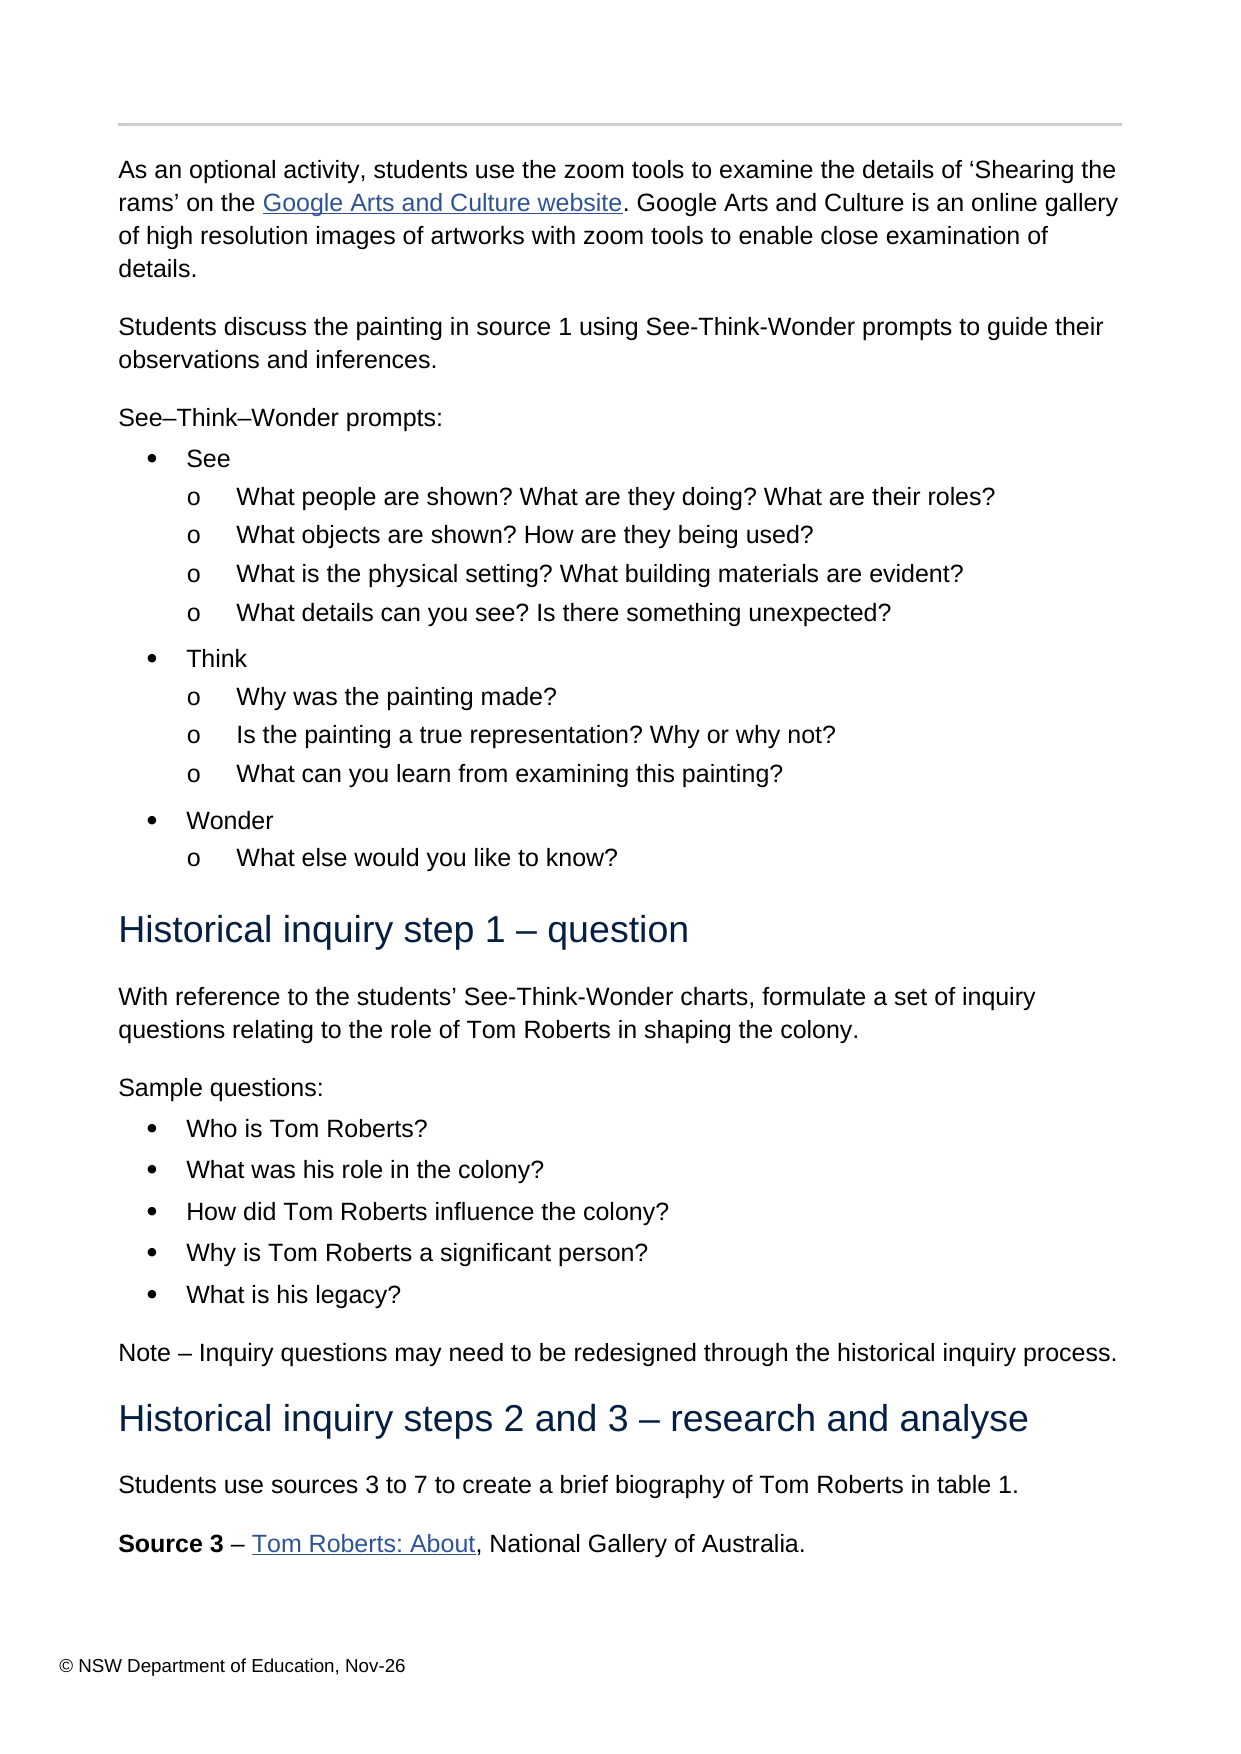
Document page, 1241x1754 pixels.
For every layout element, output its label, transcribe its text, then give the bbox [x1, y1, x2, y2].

text With reference to the students’ See-Think-Wonder charts, formulate a set of inquiry questions relating to the role of Tom Roberts in shaping the colony. [118, 982, 1122, 1043]
text Sample questions: [118, 1073, 1122, 1101]
list What objects are shown? How are they being used? [186, 520, 1122, 551]
text See–Think–Wonder prompts: [118, 403, 1122, 432]
list How did Tom Roberts influence the colony? [148, 1197, 1122, 1226]
list Who is Tom Roberts? [148, 1114, 1122, 1143]
list What else would you like to know? [186, 843, 1122, 874]
list What was his role in the colony? [148, 1155, 1122, 1184]
text As an optional activity, students use the zoom tools to examine the details of ‘Shearing the rams’ on the Google Arts and Culture website. Google Arts and Culture is an online gallery of high resolution images of artworks with zoom tools to enable close examination of details. [118, 155, 1122, 283]
list What is his legacy? [148, 1280, 1122, 1309]
subtitle Historical inquiry step 1 – question [118, 907, 1122, 950]
list See [148, 444, 1122, 473]
subtitle Historical inquiry steps 2 and 3 – research and analyse [118, 1396, 1122, 1439]
text Source 3 – Tom Roberts: About, National Gallery of Australia. [118, 1528, 1122, 1557]
text Students discuss the painting in source 1 using See-Think-Wonder prompts to guide their observations and inferences. [118, 312, 1122, 374]
list Wonder [148, 806, 1122, 835]
list What is the physical setting? What building materials are evident? [186, 559, 1122, 590]
list Why is Tom Roberts a significant person? [148, 1238, 1122, 1267]
list Why was the painting made? [186, 682, 1122, 713]
list What details can you see? Is there something unexpected? [186, 597, 1122, 628]
list Is the painting a true representation? Why or why not? [186, 720, 1122, 751]
text Note – Inquiry questions may need to be redesigned through the historical inquiry process. [118, 1338, 1122, 1367]
list What people are shown? What are they doing? What are their roles? [186, 482, 1122, 512]
list Think [148, 644, 1122, 673]
text Students use sources 3 to 7 to create a brief biography of Tom Roberts in table 1. [118, 1471, 1122, 1499]
list What can you learn from examining this painting? [186, 759, 1122, 790]
